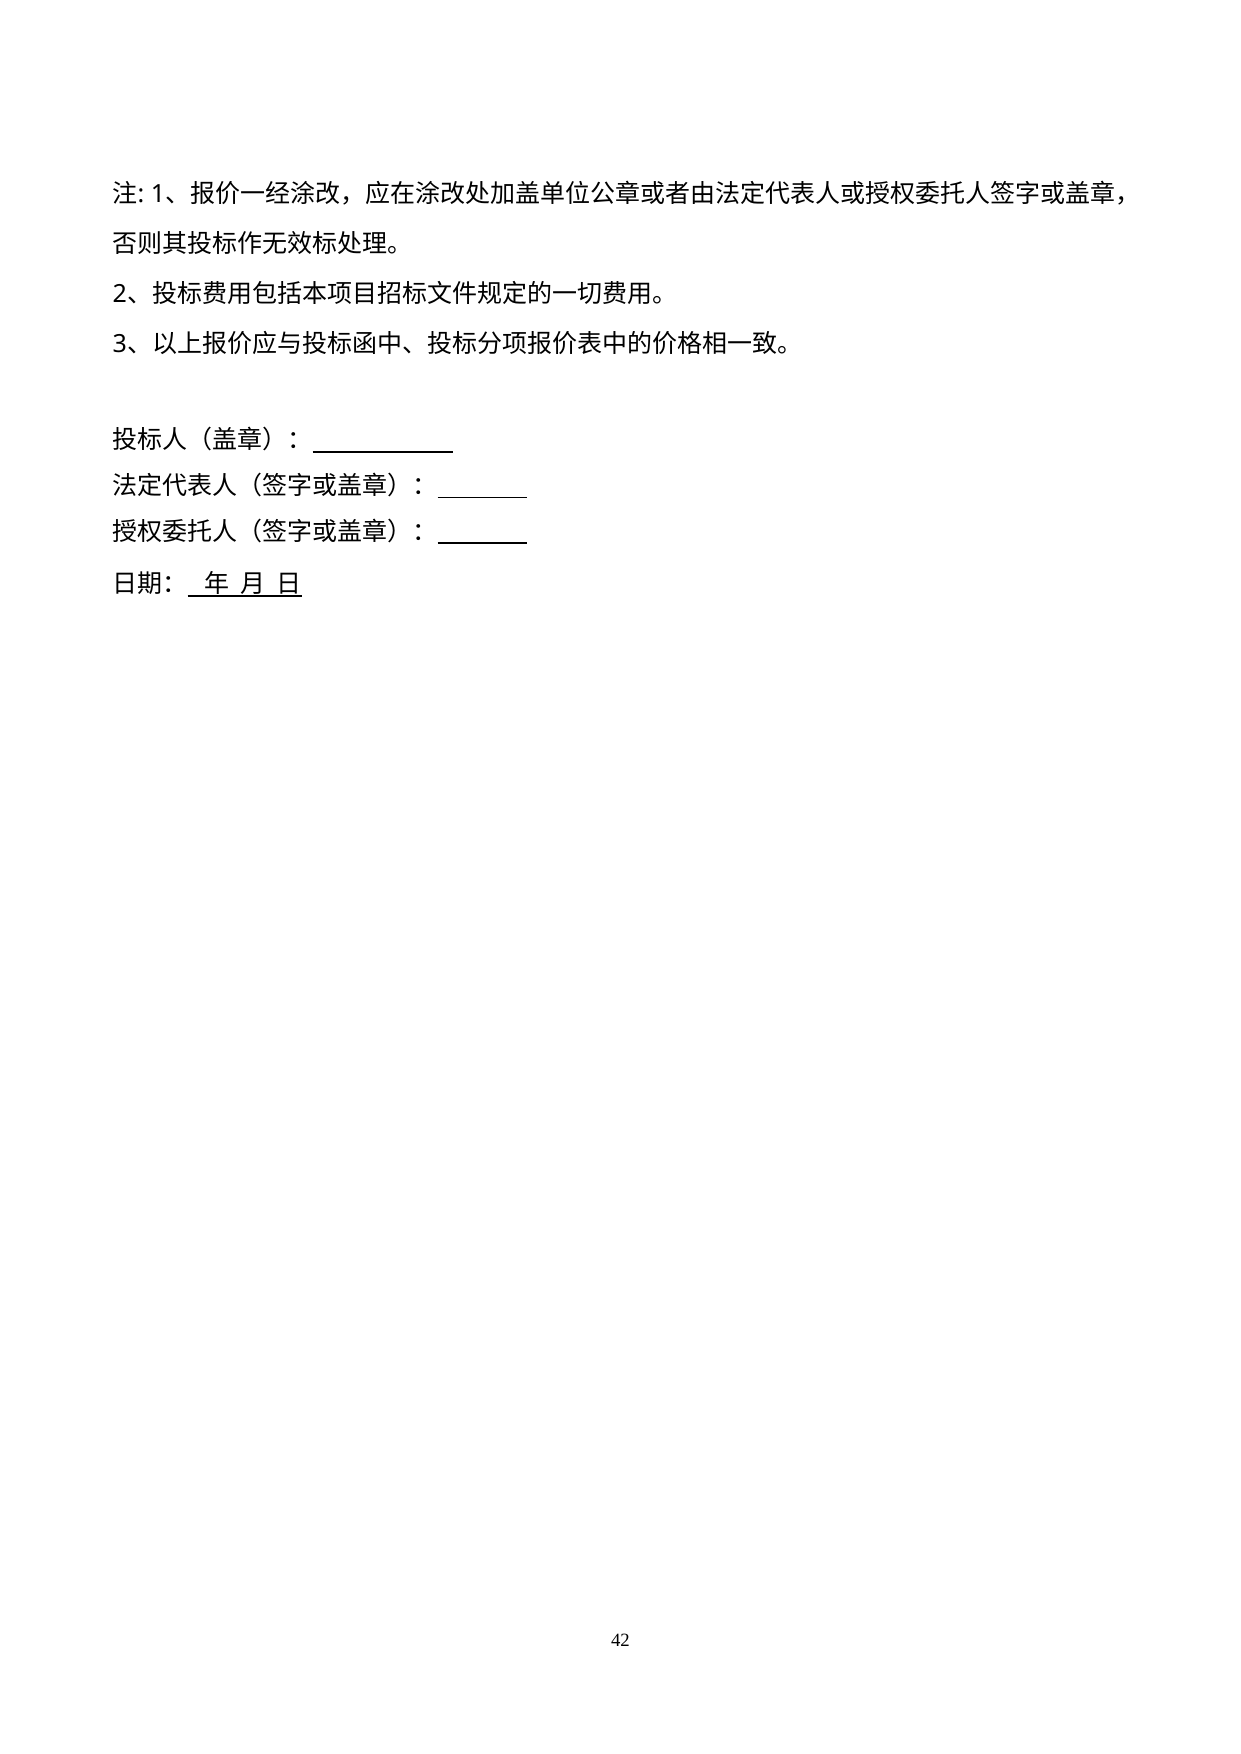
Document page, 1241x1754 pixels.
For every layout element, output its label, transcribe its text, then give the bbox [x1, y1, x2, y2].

text 注: 1、报价一经涂改，应在涂改处加盖单位公章或者由法定代表人或授权委托人签字或盖章，否则其投标作无效标处理。 [112, 162, 1128, 262]
text 法定代表人（签字或盖章）： [112, 458, 1128, 504]
text 投标人（盖章）： [112, 412, 1128, 458]
text 2、投标费用包括本项目招标文件规定的一切费用。 [112, 262, 1128, 312]
text 授权委托人（签字或盖章）： [112, 504, 1128, 549]
text 日期： 年 月 日 [112, 549, 1128, 614]
text 3、以上报价应与投标函中、投标分项报价表中的价格相一致。 [112, 312, 1128, 362]
